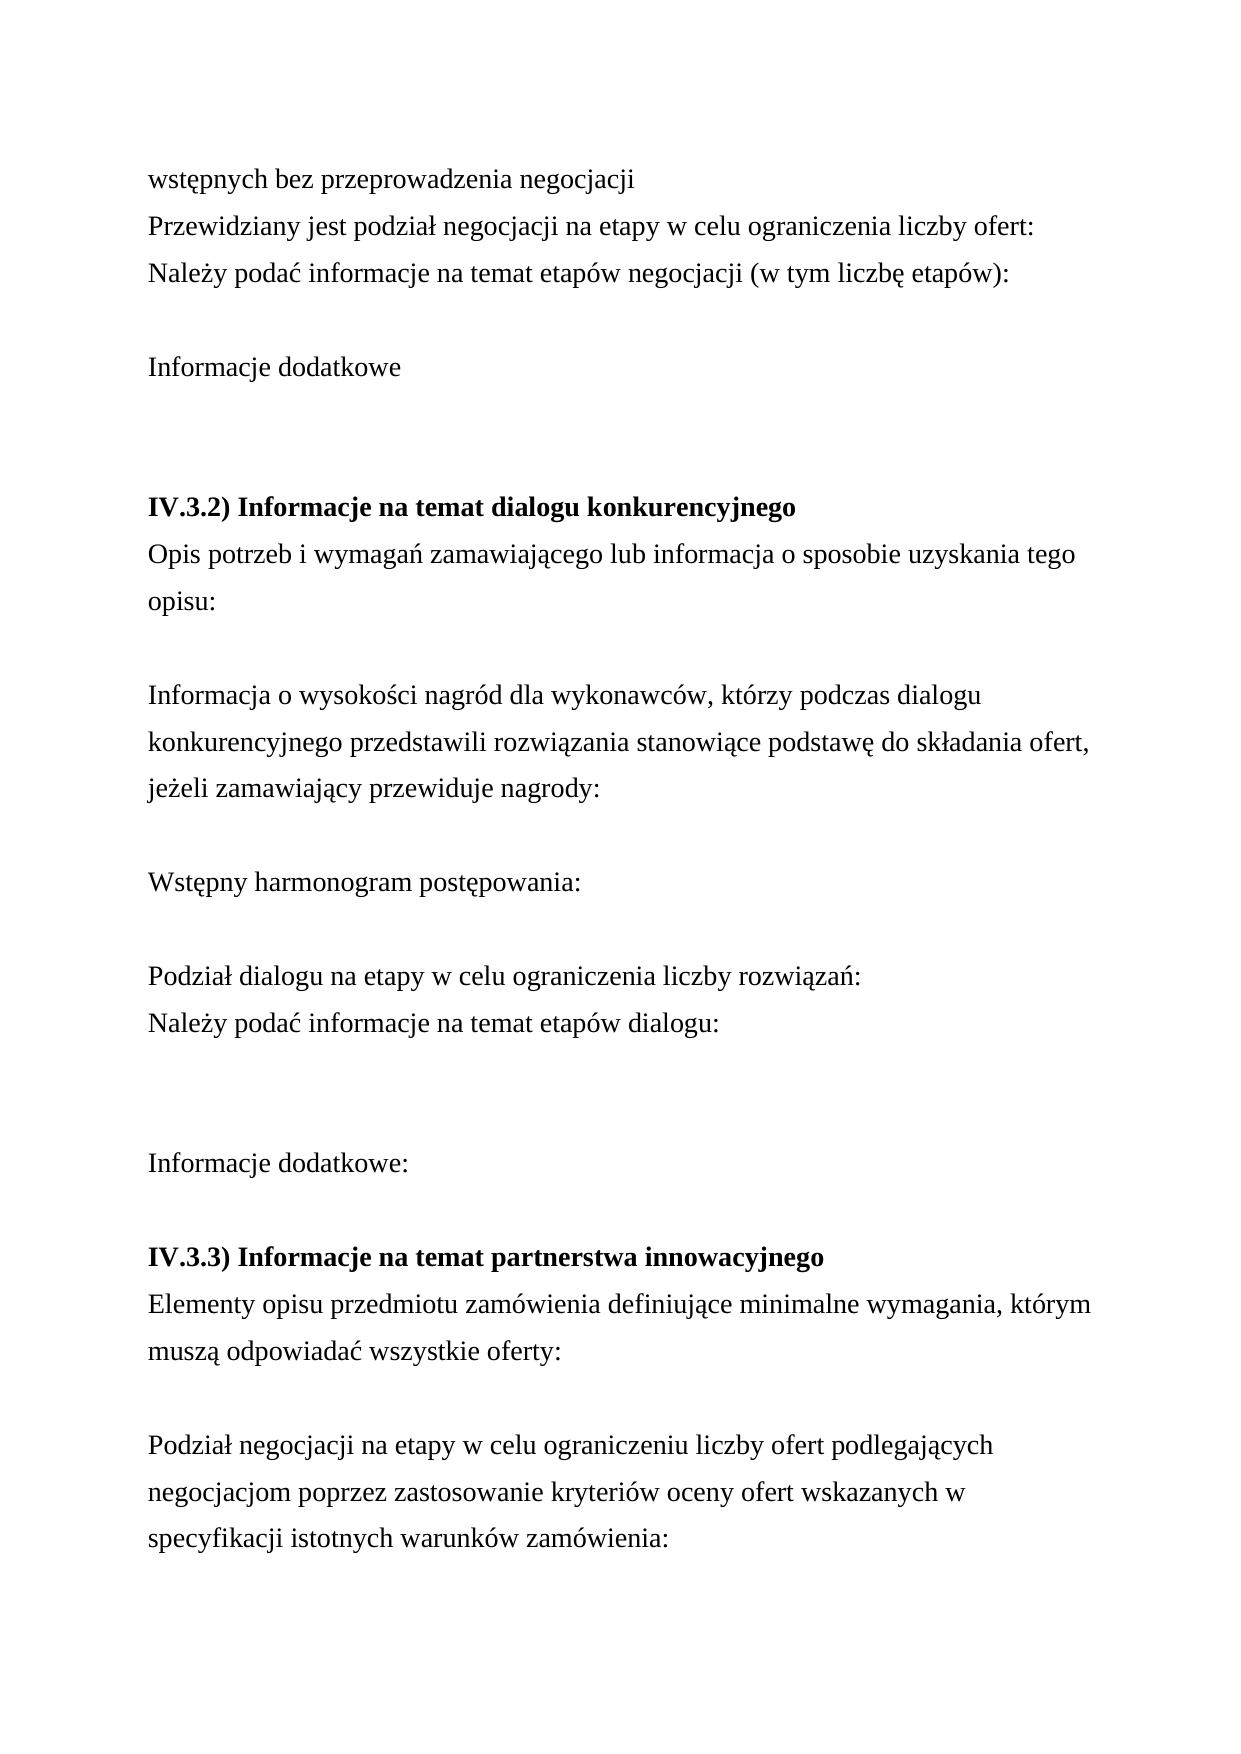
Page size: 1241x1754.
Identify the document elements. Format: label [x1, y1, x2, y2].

text [148, 148, 1093, 1601]
